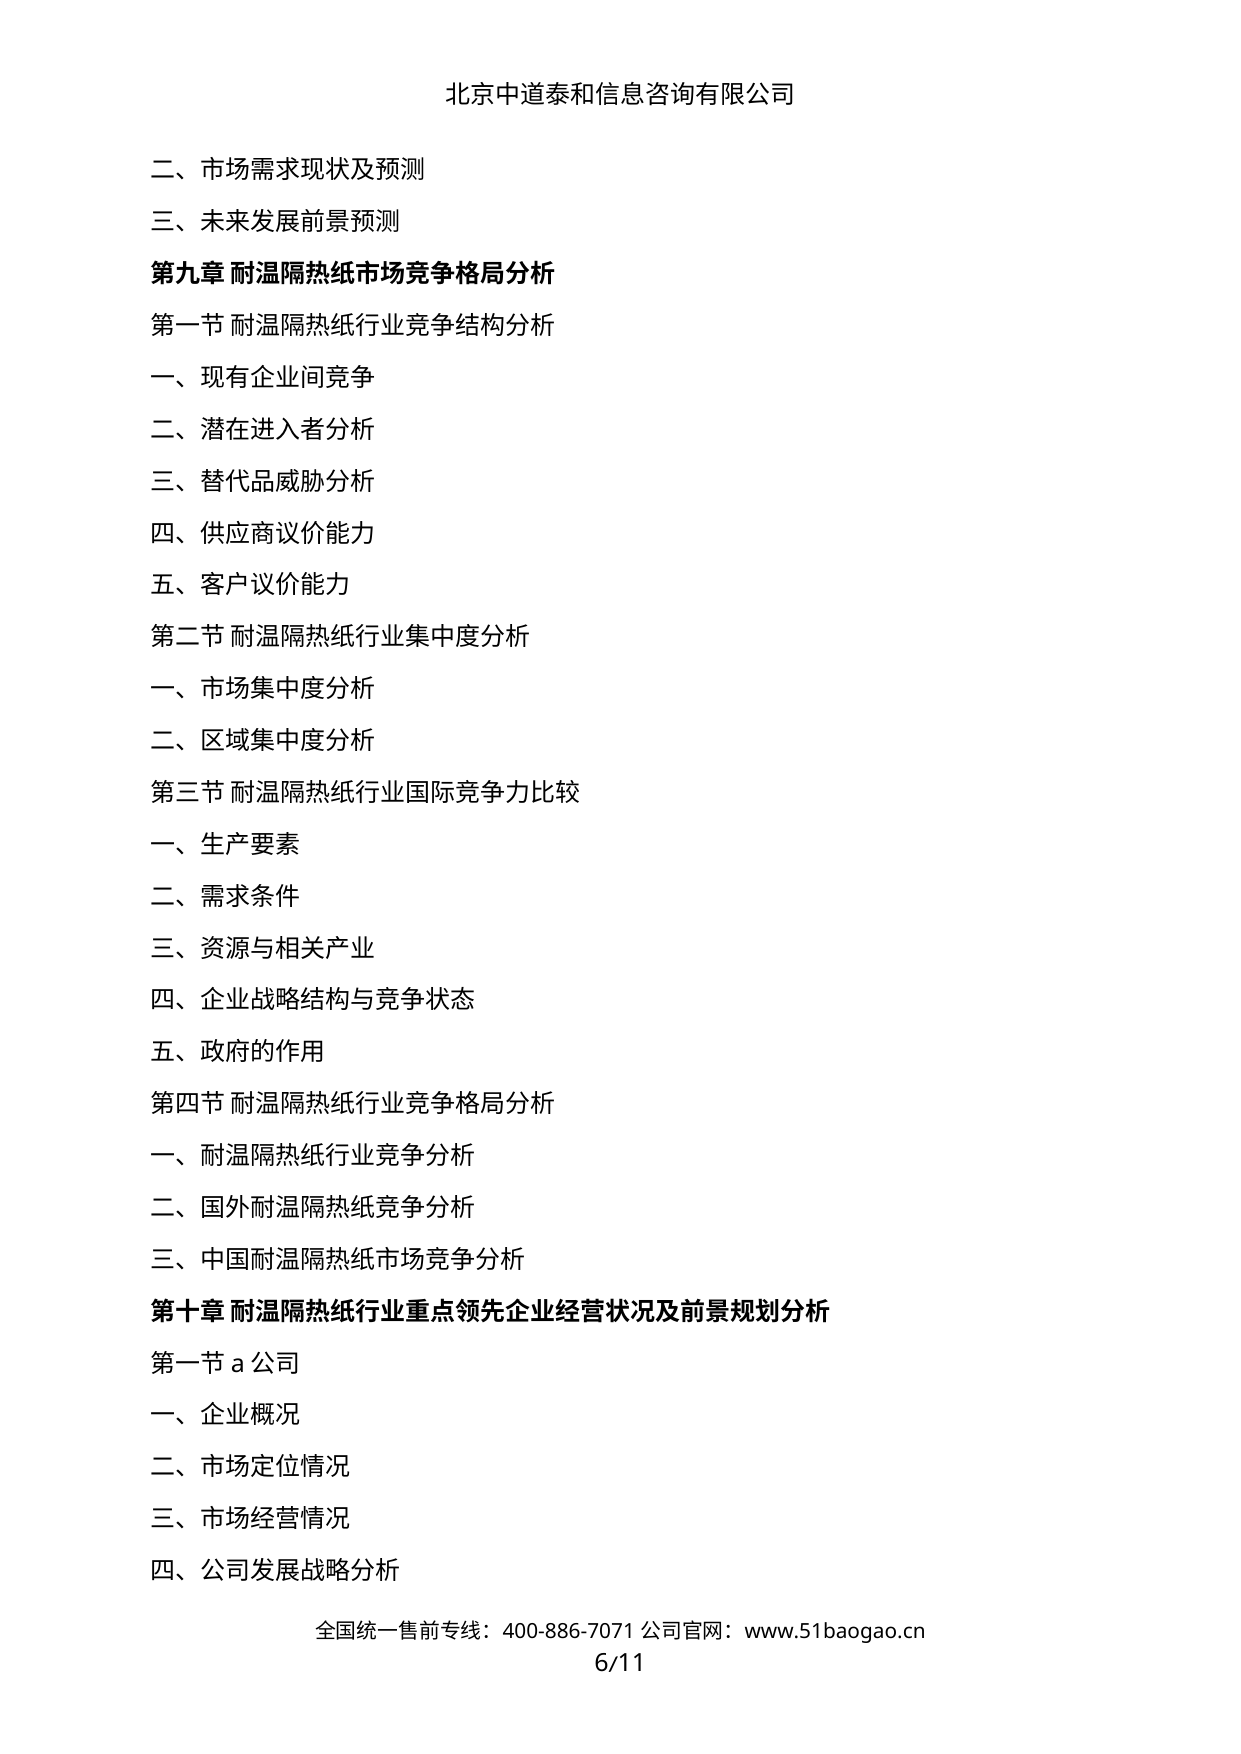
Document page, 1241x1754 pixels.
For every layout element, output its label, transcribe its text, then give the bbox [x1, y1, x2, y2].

text 三、市场经营情况 [150, 1499, 1090, 1535]
text 第二节 耐温隔热纸行业集中度分析 [150, 617, 1090, 653]
text 五、政府的作用 [150, 1032, 1090, 1068]
text 第三节 耐温隔热纸行业国际竞争力比较 [150, 772, 1090, 809]
text 二、市场定位情况 [150, 1447, 1090, 1483]
text 一、耐温隔热纸行业竞争分析 [150, 1136, 1090, 1172]
text 第四节 耐温隔热纸行业竞争格局分析 [150, 1084, 1090, 1120]
text 三、替代品威胁分析 [150, 461, 1090, 497]
text 第十章 耐温隔热纸行业重点领先企业经营状况及前景规划分析 [150, 1291, 1090, 1327]
text 一、企业概况 [150, 1395, 1090, 1431]
text 二、区域集中度分析 [150, 721, 1090, 757]
text 四、企业战略结构与竞争状态 [150, 980, 1090, 1016]
text 二、国外耐温隔热纸竞争分析 [150, 1187, 1090, 1224]
text 二、潜在进入者分析 [150, 409, 1090, 446]
text 二、需求条件 [150, 876, 1090, 912]
text 三、中国耐温隔热纸市场竞争分析 [150, 1239, 1090, 1276]
text 三、资源与相关产业 [150, 928, 1090, 964]
text 一、生产要素 [150, 824, 1090, 861]
text 一、市场集中度分析 [150, 669, 1090, 705]
text 第一节 耐温隔热纸行业竞争结构分析 [150, 306, 1090, 342]
text 四、供应商议价能力 [150, 513, 1090, 549]
text 一、现有企业间竞争 [150, 357, 1090, 394]
text 第一节 a公司 [150, 1343, 1090, 1379]
text 四、公司发展战略分析 [150, 1551, 1090, 1587]
text 二、市场需求现状及预测 [150, 150, 1090, 186]
text 三、未来发展前景预测 [150, 202, 1090, 238]
text 第九章 耐温隔热纸市场竞争格局分析 [150, 254, 1090, 290]
text 五、客户议价能力 [150, 565, 1090, 601]
